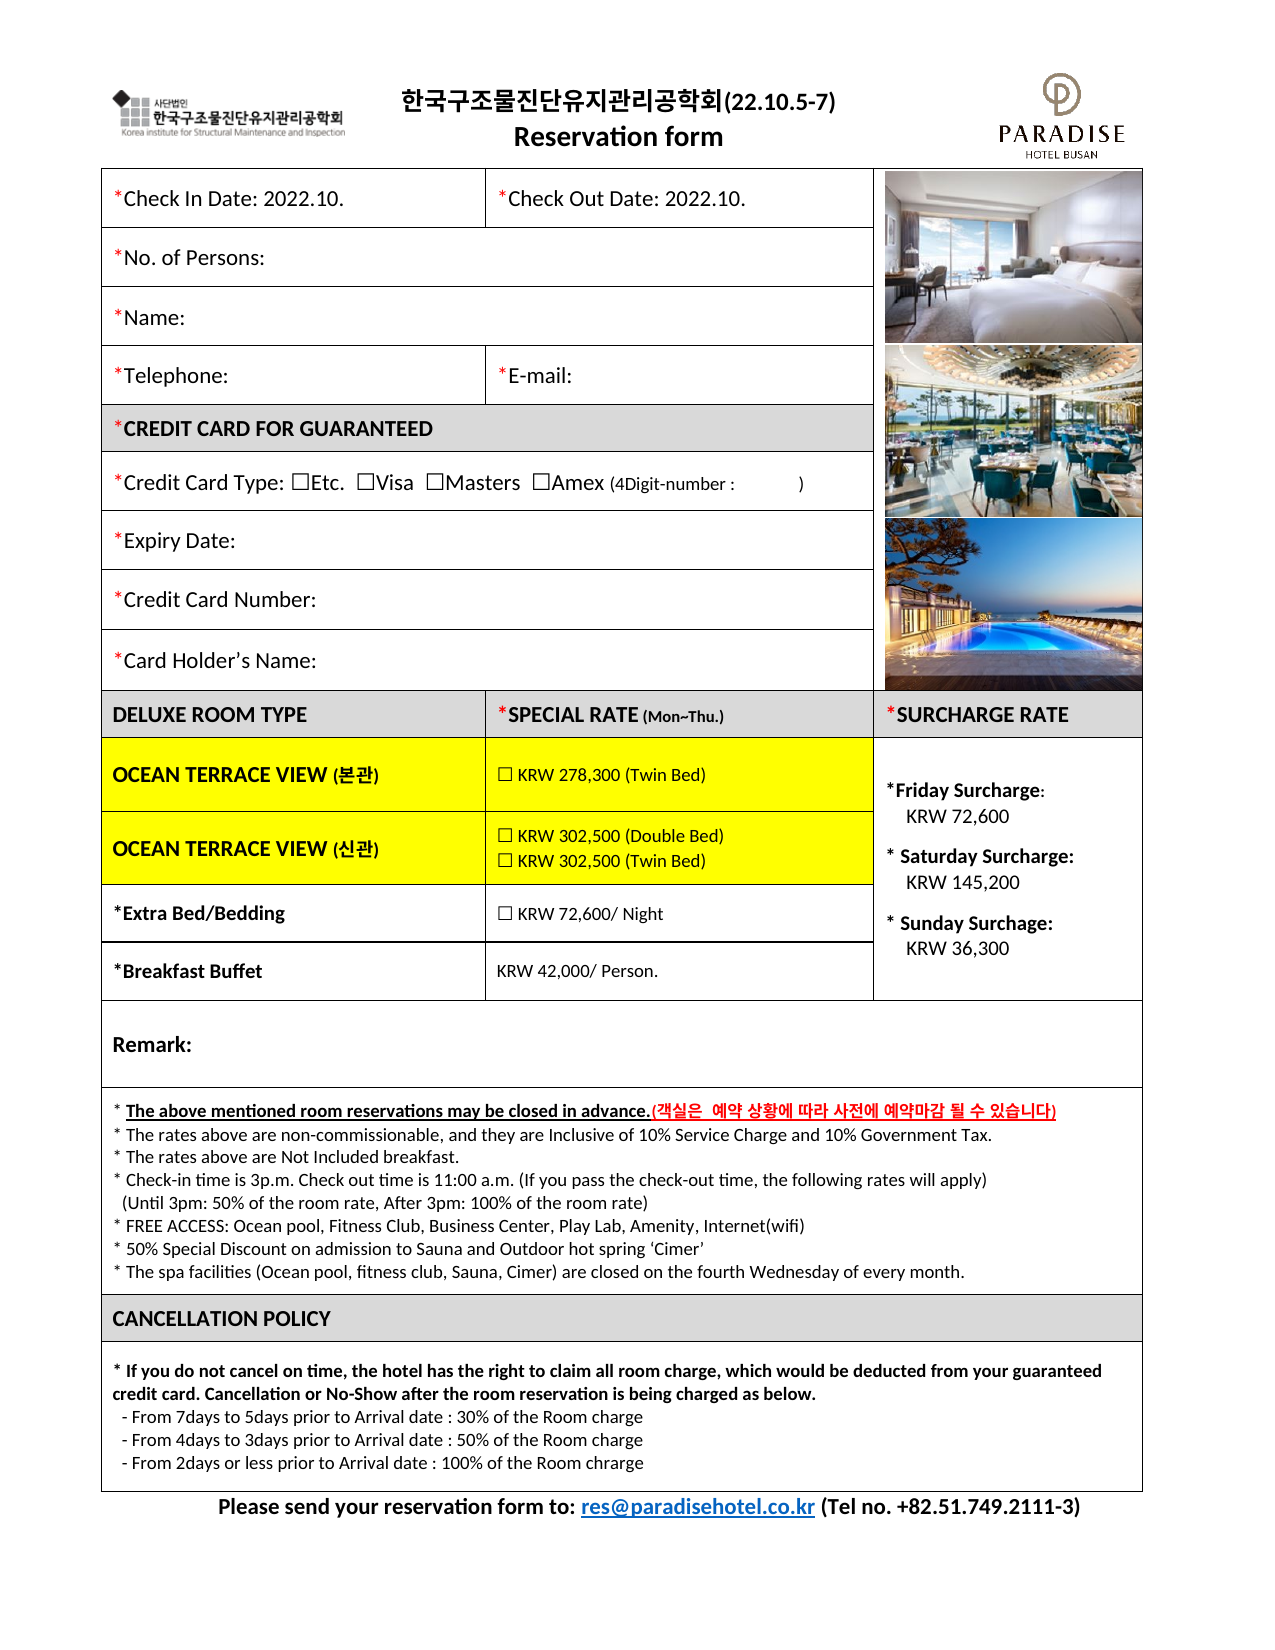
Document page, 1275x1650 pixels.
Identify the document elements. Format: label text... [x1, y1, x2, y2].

table_cell CANCELLATION POLICY [102, 1295, 1142, 1341]
table_cell KRW 42,000/ Person. [486, 943, 873, 999]
table_cell *SURCHARGE RATE [874, 691, 1142, 737]
table_cell [874, 169, 1142, 690]
table_cell *Name: [102, 287, 873, 345]
table_cell *No. of Persons: [102, 228, 873, 286]
table_cell DELUXE ROOM TYPE [102, 691, 485, 737]
table_cell *Telephone: [102, 346, 485, 404]
table_header [874, 59, 1143, 168]
picture [885, 345, 1143, 517]
table_cell *Check In Date: 2022.10. [102, 169, 485, 227]
table_cell *Credit Card Number: [102, 570, 873, 628]
table_cell *Expiry Date: [102, 511, 873, 569]
table_cell *Extra Bed/Bedding [102, 885, 485, 941]
table_cell OCEAN TERRACE VIEW (본관) [102, 738, 485, 811]
table_cell *Breakfast Buffet [102, 943, 485, 999]
table_cell * The above mentioned room reservations may be closed in advance.(객실은 예약 상황에 따라 사전에 예약마감 될 수 있습니다) * The rates above are non-commissionable, and they are Inclusive of 10% Service Charge and 10% Government Tax. * The rates above are Not Included breakfast. * Check-in time is 3p.m. Check out time is 11:00 a.m. (If you pass the check-out time, the following rates will apply) (Until 3pm: 50% of the room rate, After 3pm: 100% of the room rate) * FREE ACCESS: Ocean pool, Fitness Club, Business Center, Play Lab, Amenity, Internet(wifi) * 50% Special Discount on admission to Sauna and Outdoor hot spring ‘Cimer’ * The spa facilities (Ocean pool, fitness club, Sauna, Cimer) are closed on the fourth Wednesday of every month. [102, 1088, 1142, 1294]
table_cell *Check Out Date: 2022.10. [486, 169, 873, 227]
text Please send your reservation form to: res@paradisehotel.co.kr (Tel no. +82.51.749.2111-3) [112, 1492, 1186, 1520]
table_cell KRW 72,600/ Night [486, 885, 873, 941]
table_cell Remark: [102, 1001, 1142, 1087]
table_cell *SPECIAL RATE (Mon~Thu.) [486, 691, 873, 737]
table_header [101, 59, 363, 168]
picture [885, 518, 1143, 690]
picture [112, 90, 345, 137]
picture [998, 72, 1125, 159]
table_cell OCEAN TERRACE VIEW (신관) [102, 812, 485, 884]
table_cell *Credit Card Type: Etc. Visa Masters Amex (4Digit-number : ) [102, 452, 873, 510]
table_cell KRW 278,300 (Twin Bed) [486, 738, 873, 811]
table_cell *CREDIT CARD FOR GUARANTEED [102, 405, 873, 451]
table_cell * If you do not cancel on time, the hotel has the right to claim all room charge, which would be deducted from your guaranteed credit card. Cancellation or No-Show after the room reservation is being charged as below. - From 7days to 5days prior to Arrival date : 30% of the Room charge - From 4days to 3days prior to Arrival date : 50% of the Room charge - From 2days or less prior to Arrival date : 100% of the Room chrarge [102, 1342, 1142, 1491]
table_cell KRW 302,500 (Double Bed) KRW 302,500 (Twin Bed) [486, 812, 873, 884]
table_header 한국구조물진단유지관리공학회(22.10.5-7) Reservation form [364, 59, 874, 168]
table_cell *E-mail: [486, 346, 873, 404]
table_cell *Friday Surcharge: KRW 72,600 * Saturday Surcharge: KRW 145,200 * Sunday Surchage: KRW 36,300 [874, 738, 1142, 999]
picture [885, 171, 1143, 343]
table_cell *Card Holder’s Name: [102, 630, 873, 690]
